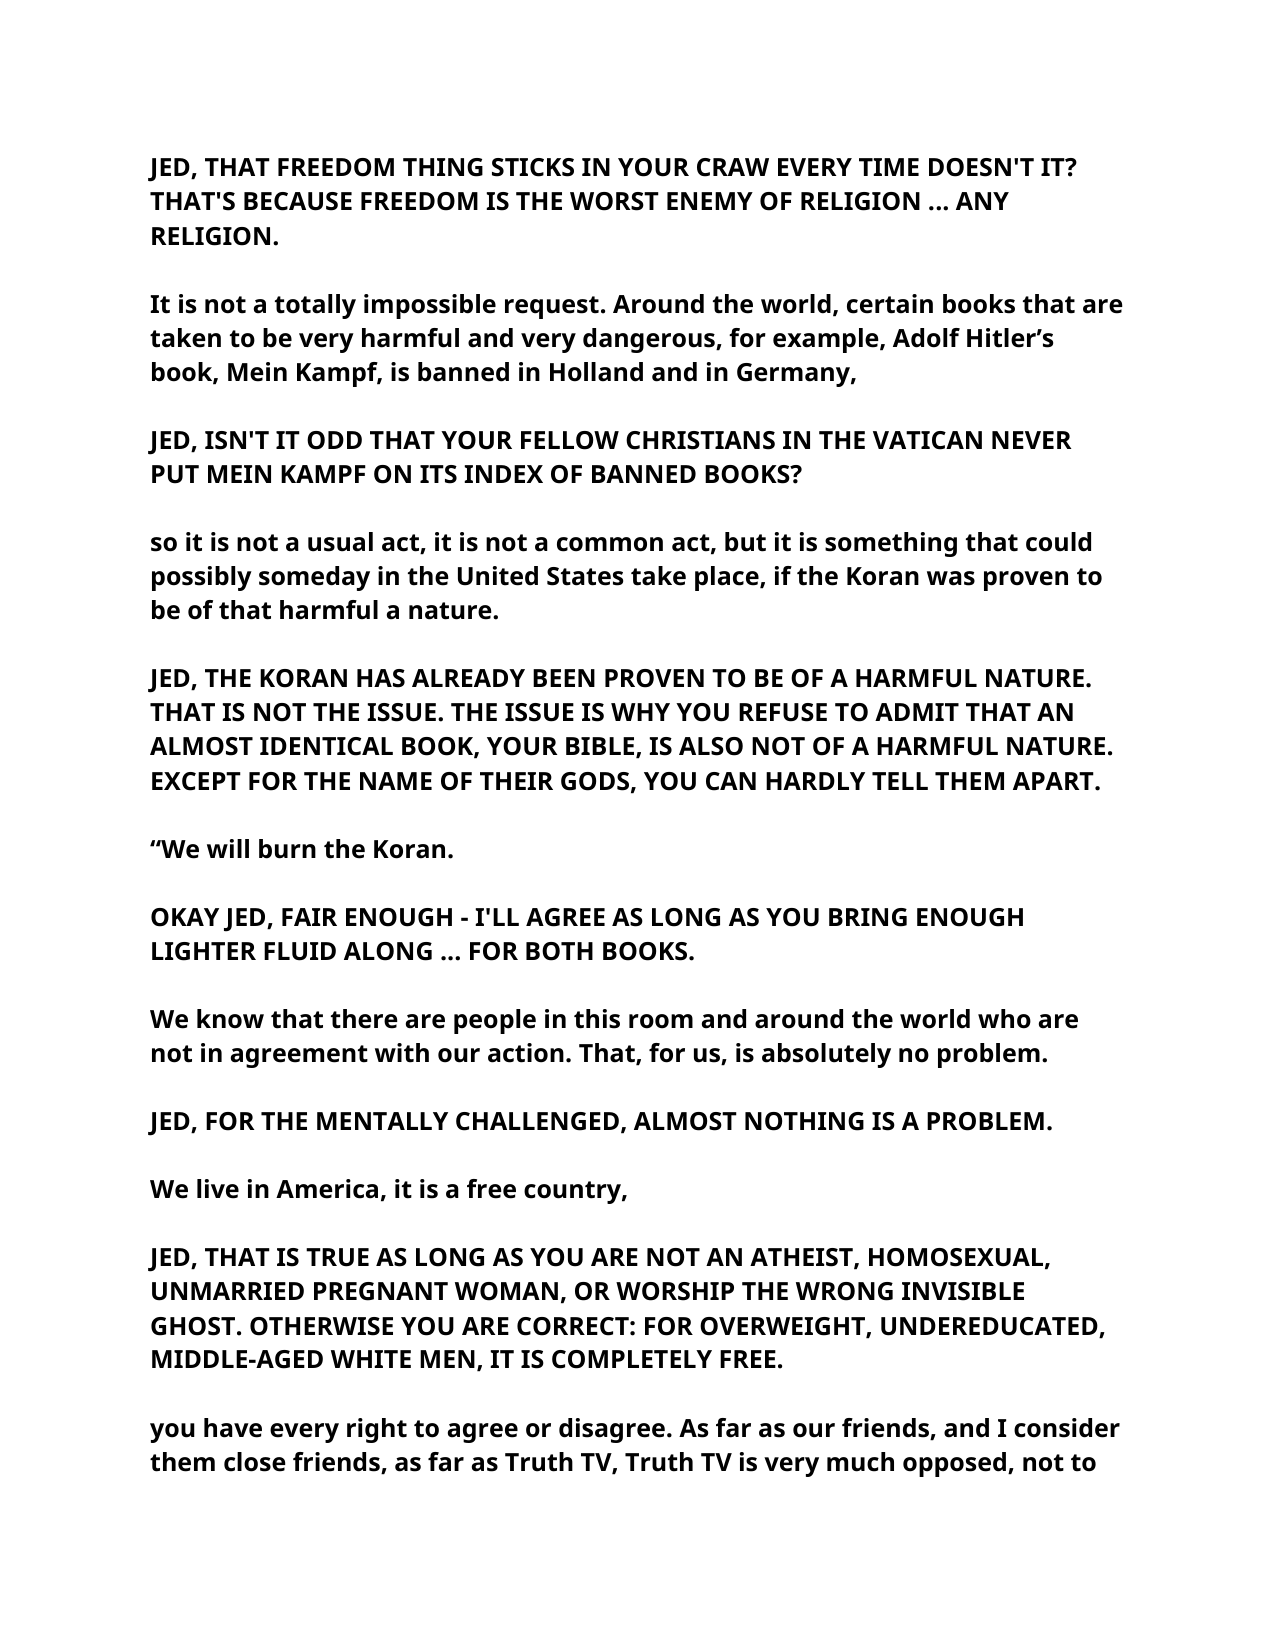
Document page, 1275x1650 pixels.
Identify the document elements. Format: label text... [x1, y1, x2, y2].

text JED, THAT FREEDOM THING STICKS IN YOUR CRAW EVERY TIME DOESN'T IT? THAT'S BECAUSE FREEDOM IS THE WORST ENEMY OF RELIGION ... ANY RELIGION. [150, 150, 1125, 252]
text JED, THE KORAN HAS ALREADY BEEN PROVEN TO BE OF A HARMFUL NATURE. THAT IS NOT THE ISSUE. THE ISSUE IS WHY YOU REFUSE TO ADMIT THAT AN ALMOST IDENTICAL BOOK, YOUR BIBLE, IS ALSO NOT OF A HARMFUL NATURE. EXCEPT FOR THE NAME OF THEIR GODS, YOU CAN HARDLY TELL THEM APART. [150, 661, 1125, 797]
text OKAY JED, FAIR ENOUGH - I'LL AGREE AS LONG AS YOU BRING ENOUGH LIGHTER FLUID ALONG ... FOR BOTH BOOKS. [150, 899, 1125, 967]
text We know that there are people in this room and around the world who are not in agreement with our action. That, for us, is absolutely no problem. [150, 1002, 1125, 1070]
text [150, 1410, 1125, 1478]
text JED, ISN'T IT ODD THAT YOUR FELLOW CHRISTIANS IN THE VATICAN NEVER PUT MEIN KAMPF ON ITS INDEX OF BANNED BOOKS? [150, 422, 1125, 491]
text We live in America, it is a free country, [150, 1172, 1125, 1206]
text JED, FOR THE MENTALLY CHALLENGED, ALMOST NOTHING IS A PROBLEM. [150, 1104, 1125, 1138]
text It is not a totally impossible request. Around the world, certain books that are taken to be very harmful and very dangerous, for example, Adolf Hitler’s book, Mein Kampf, is banned in Holland and in Germany, [150, 286, 1125, 388]
text so it is not a usual act, it is not a common act, but it is something that could possibly someday in the United States take place, if the Koran was proven to be of that harmful a nature. [150, 525, 1125, 627]
text JED, THAT IS TRUE AS LONG AS YOU ARE NOT AN ATHEIST, HOMOSEXUAL, UNMARRIED PREGNANT WOMAN, OR WORSHIP THE WRONG INVISIBLE GHOST. OTHERWISE YOU ARE CORRECT: FOR OVERWEIGHT, UNDEREDUCATED, MIDDLE-AGED WHITE MEN, IT IS COMPLETELY FREE. [150, 1240, 1125, 1376]
text “We will burn the Koran. [150, 831, 1125, 865]
